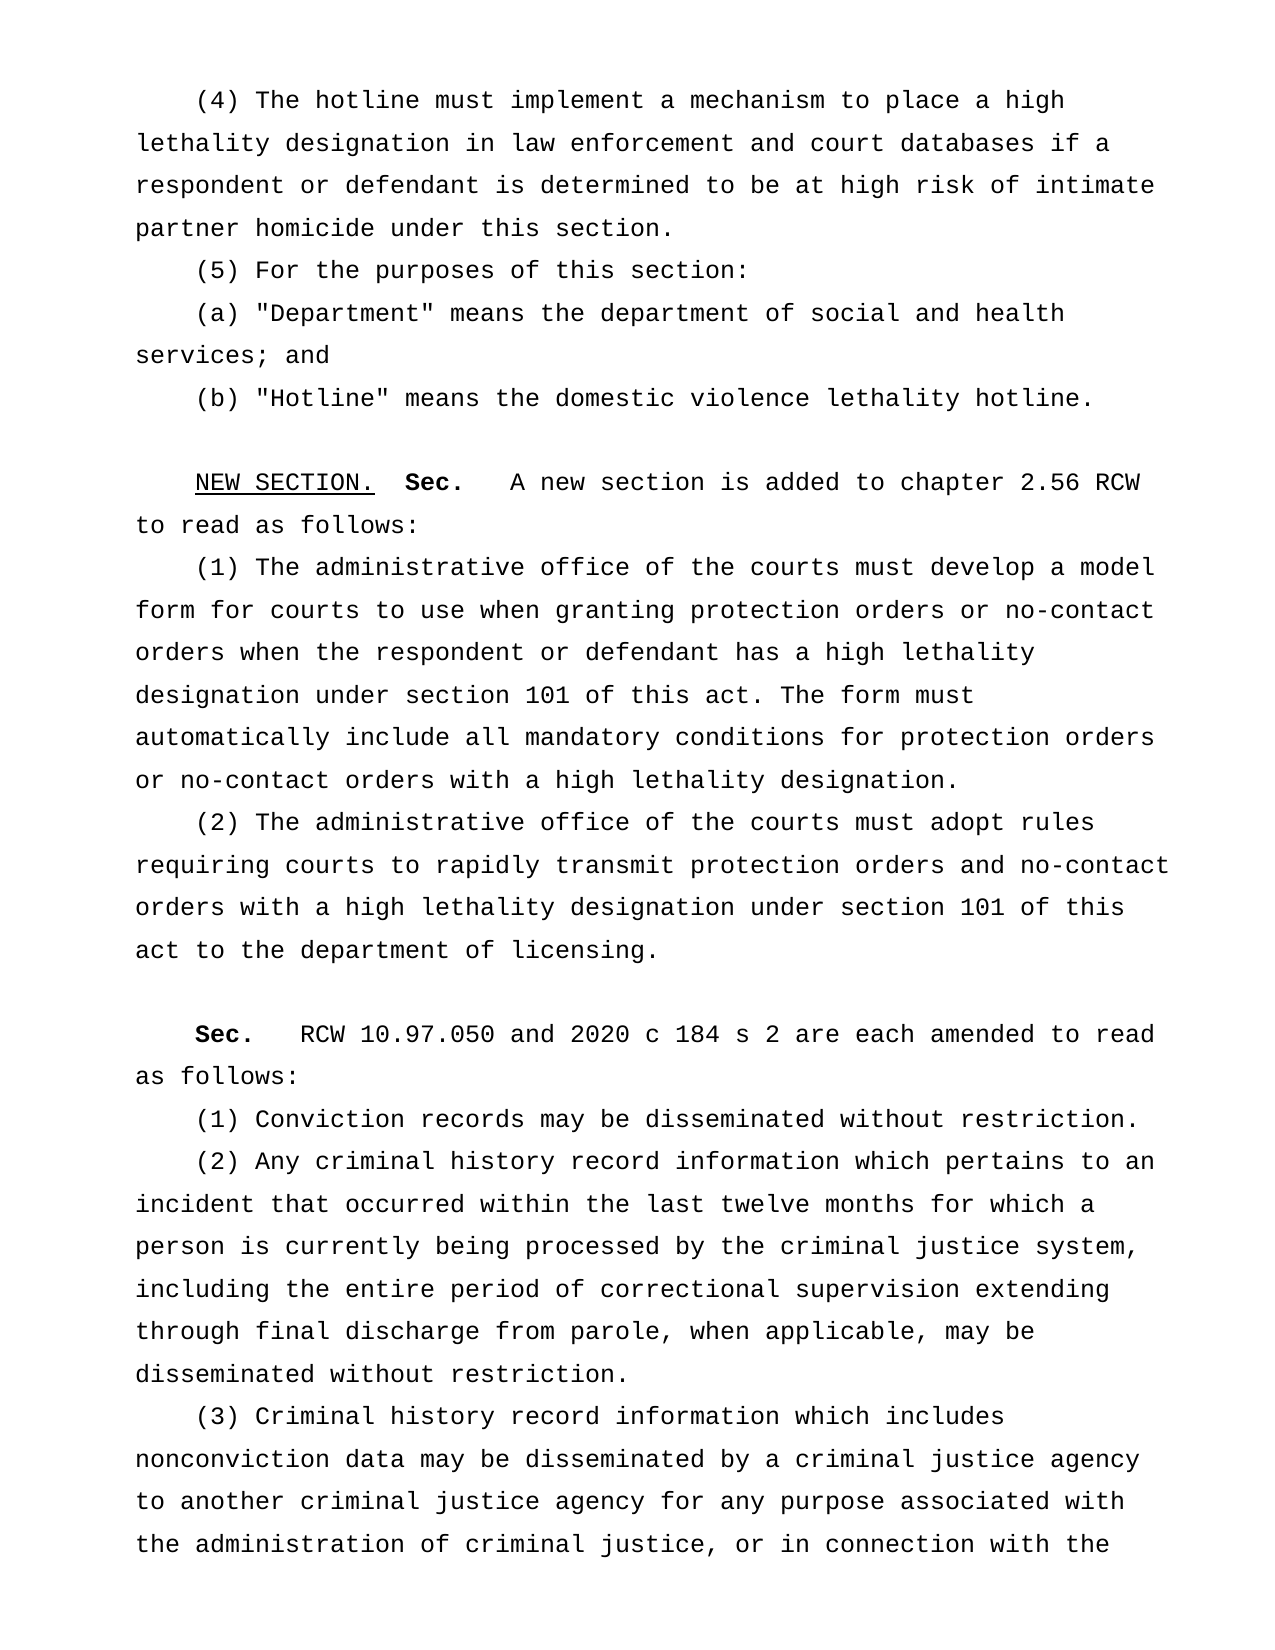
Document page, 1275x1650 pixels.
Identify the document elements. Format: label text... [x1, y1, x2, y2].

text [135, 1391, 1170, 1561]
text (1) Conviction records may be disseminated without restriction. [135, 1093, 1170, 1136]
text Sec. RCW 10.97.050 and 2020 c 184 s 2 are each amended to read as follows: [135, 1008, 1170, 1093]
text (1) The administrative office of the courts must develop a model form for courts to use when granting protection orders or no-contact orders when the respondent or defendant has a high lethality designation under section 101 of this act. The form must automatically include all mandatory conditions for protection orders or no-contact orders with a high lethality designation. [135, 542, 1170, 797]
text (2) The administrative office of the courts must adopt rules requiring courts to rapidly transmit protection orders and no-contact orders with a high lethality designation under section 101 of this act to the department of licensing. [135, 797, 1170, 967]
text (5) For the purposes of this section: [135, 245, 1170, 287]
text (4) The hotline must implement a mechanism to place a high lethality designation in law enforcement and court databases if a respondent or defendant is determined to be at high risk of intimate partner homicide under this section. [135, 75, 1170, 245]
text (a) "Department" means the department of social and health services; and [135, 287, 1170, 372]
text (b) "Hotline" means the domestic violence lethality hotline. [135, 372, 1170, 415]
text NEW SECTION. Sec. A new section is added to chapter 2.56 RCW to read as follows: [135, 457, 1170, 542]
text (2) Any criminal history record information which pertains to an incident that occurred within the last twelve months for which a person is currently being processed by the criminal justice system, including the entire period of correctional supervision extending through final discharge from parole, when applicable, may be disseminated without restriction. [135, 1136, 1170, 1391]
